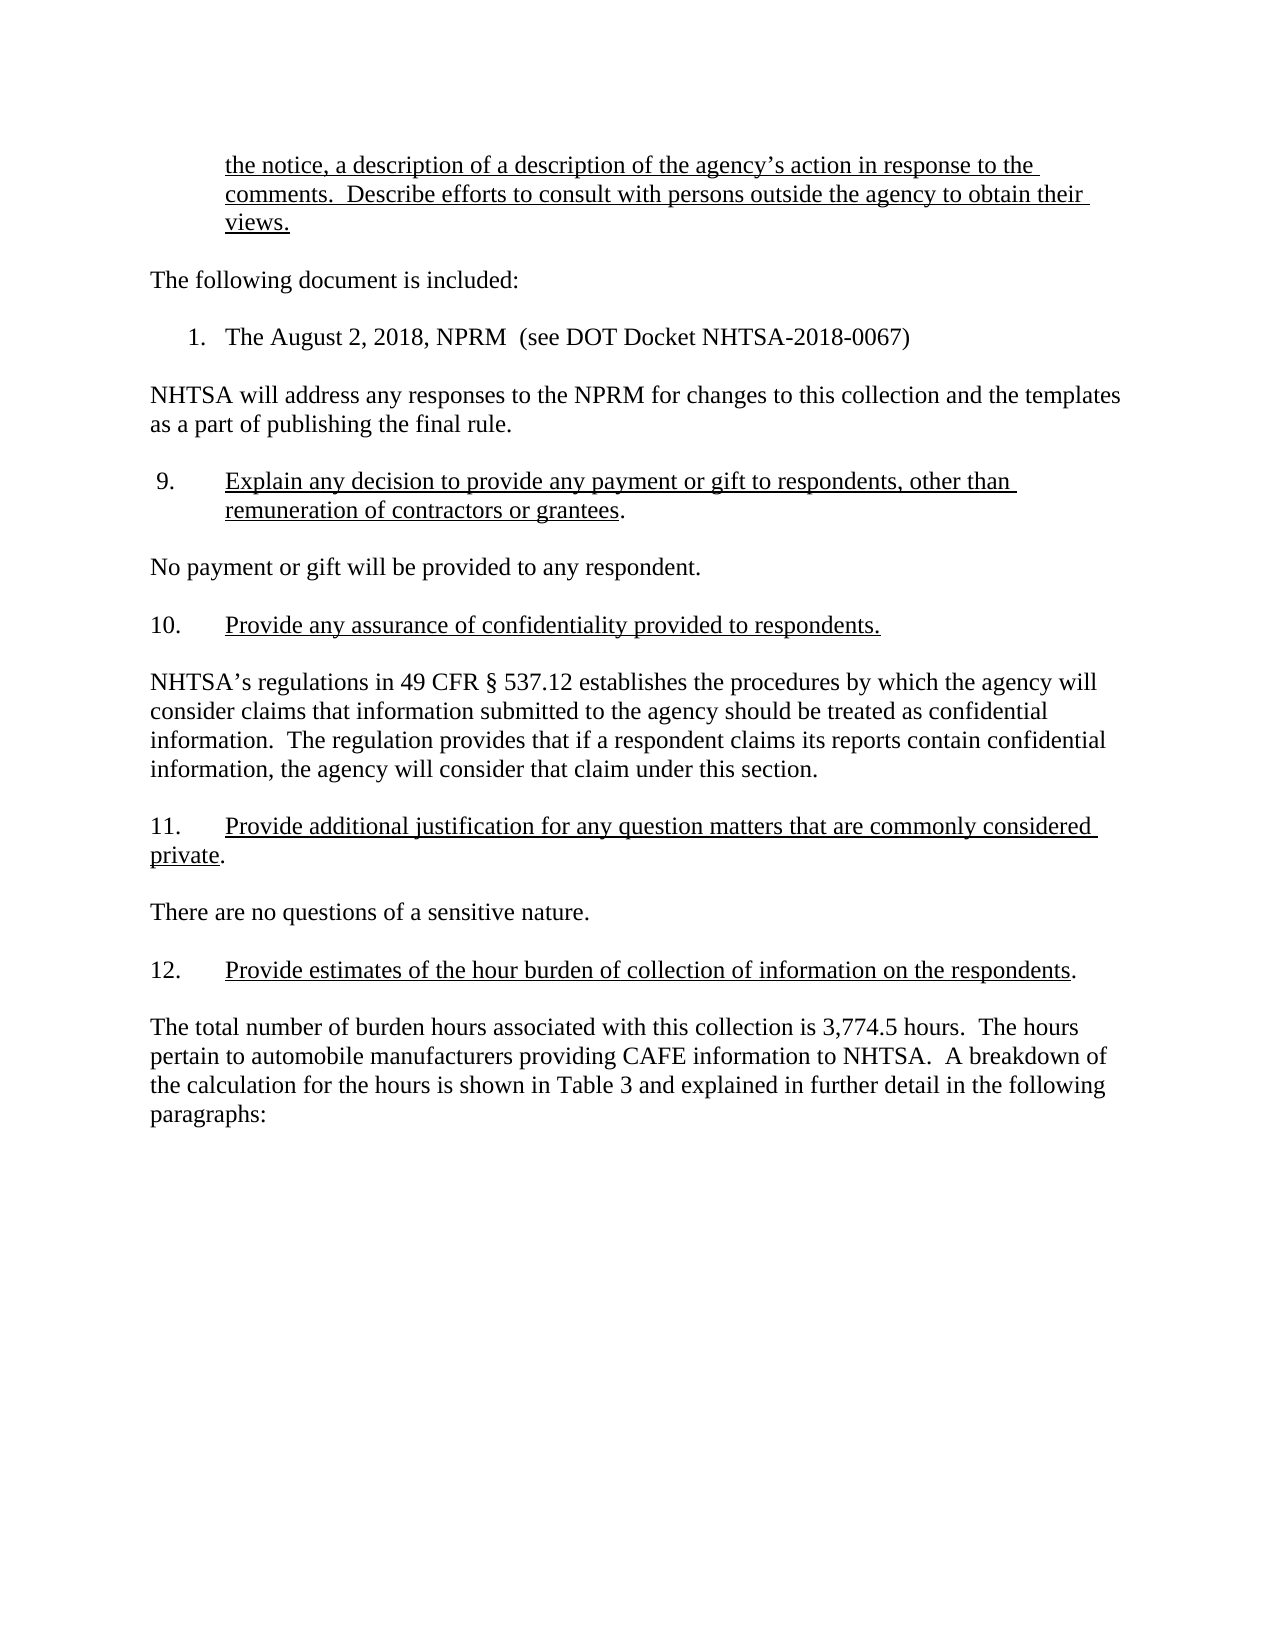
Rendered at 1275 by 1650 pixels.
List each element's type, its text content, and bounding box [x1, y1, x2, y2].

text 12. Provide estimates of the hour burden of collection of information on the respondents. [150, 955, 1125, 984]
list The August 2, 2018, NPRM (see DOT Docket NHTSA-2018-0067) [187, 322, 1125, 351]
text There are no questions of a sensitive nature. [150, 897, 1125, 926]
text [150, 150, 1125, 236]
text NHTSA will address any responses to the NPRM for changes to this collection and the templates as a part of publishing the final rule. [150, 380, 1125, 437]
text 9. Explain any decision to provide any payment or gift to respondents, other than remuneration of contractors or grantees. [156, 466, 1125, 524]
text 10. Provide any assurance of confidentiality provided to respondents. [150, 610, 1125, 639]
text The total number of burden hours associated with this collection is 3,774.5 hours. The hours pertain to automobile manufacturers providing CAFE information to NHTSA. A breakdown of the calculation for the hours is shown in Table 3 and explained in further detail in the following paragraphs: [150, 1012, 1125, 1127]
text The following document is included: [150, 265, 1125, 294]
text NHTSA’s regulations in 49 CFR § 537.12 establishes the procedures by which the agency will consider claims that information submitted to the agency should be treated as confidential information. The regulation provides that if a respondent claims its reports contain confidential information, the agency will consider that claim under this section. [150, 667, 1125, 782]
text No payment or gift will be provided to any respondent. [150, 552, 1125, 581]
text 11. Provide additional justification for any question matters that are commonly considered private. [150, 811, 1125, 869]
